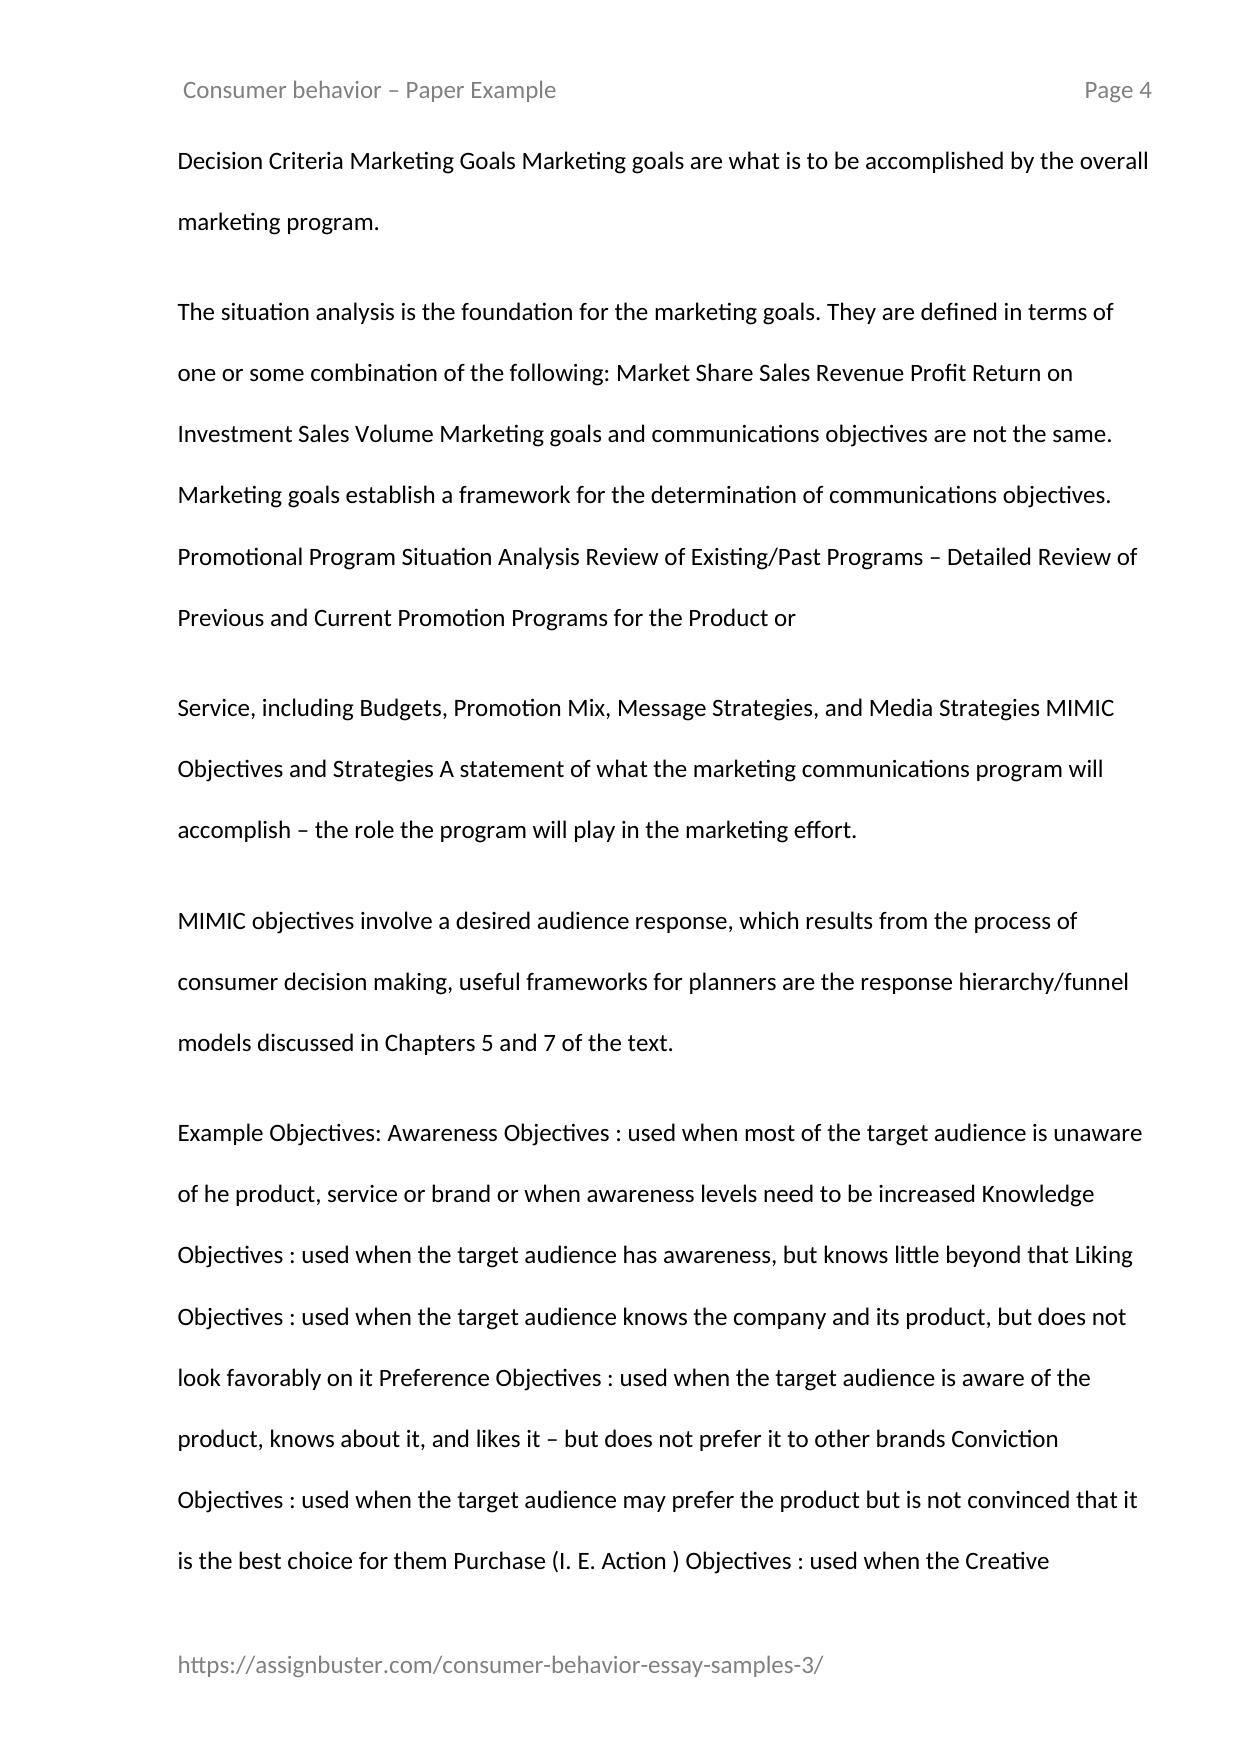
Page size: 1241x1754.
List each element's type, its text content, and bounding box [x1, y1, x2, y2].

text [177, 145, 1152, 237]
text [177, 1117, 1152, 1575]
text Service, including Budgets, Promotion Mix, Message Strategies, and Media Strategies MIMIC Objectives and Strategies A statement of what the marketing communications program will accomplish – the role the program will play in the marketing effort. [177, 692, 1152, 845]
text MIMIC objectives involve a desired audience response, which results from the process of consumer decision making, useful frameworks for planners are the response hierarchy/funnel models discussed in Chapters 5 and 7 of the text. [177, 905, 1152, 1057]
text The situation analysis is the foundation for the marketing goals. They are defined in terms of one or some combination of the following: Market Share Sales Revenue Profit Return on Investment Sales Volume Marketing goals and communications objectives are not the same. Marketing goals establish a framework for the determination of communications objectives. Promotional Program Situation Analysis Review of Existing/Past Programs – Detailed Review of Previous and Current Promotion Programs for the Product or [177, 297, 1152, 632]
